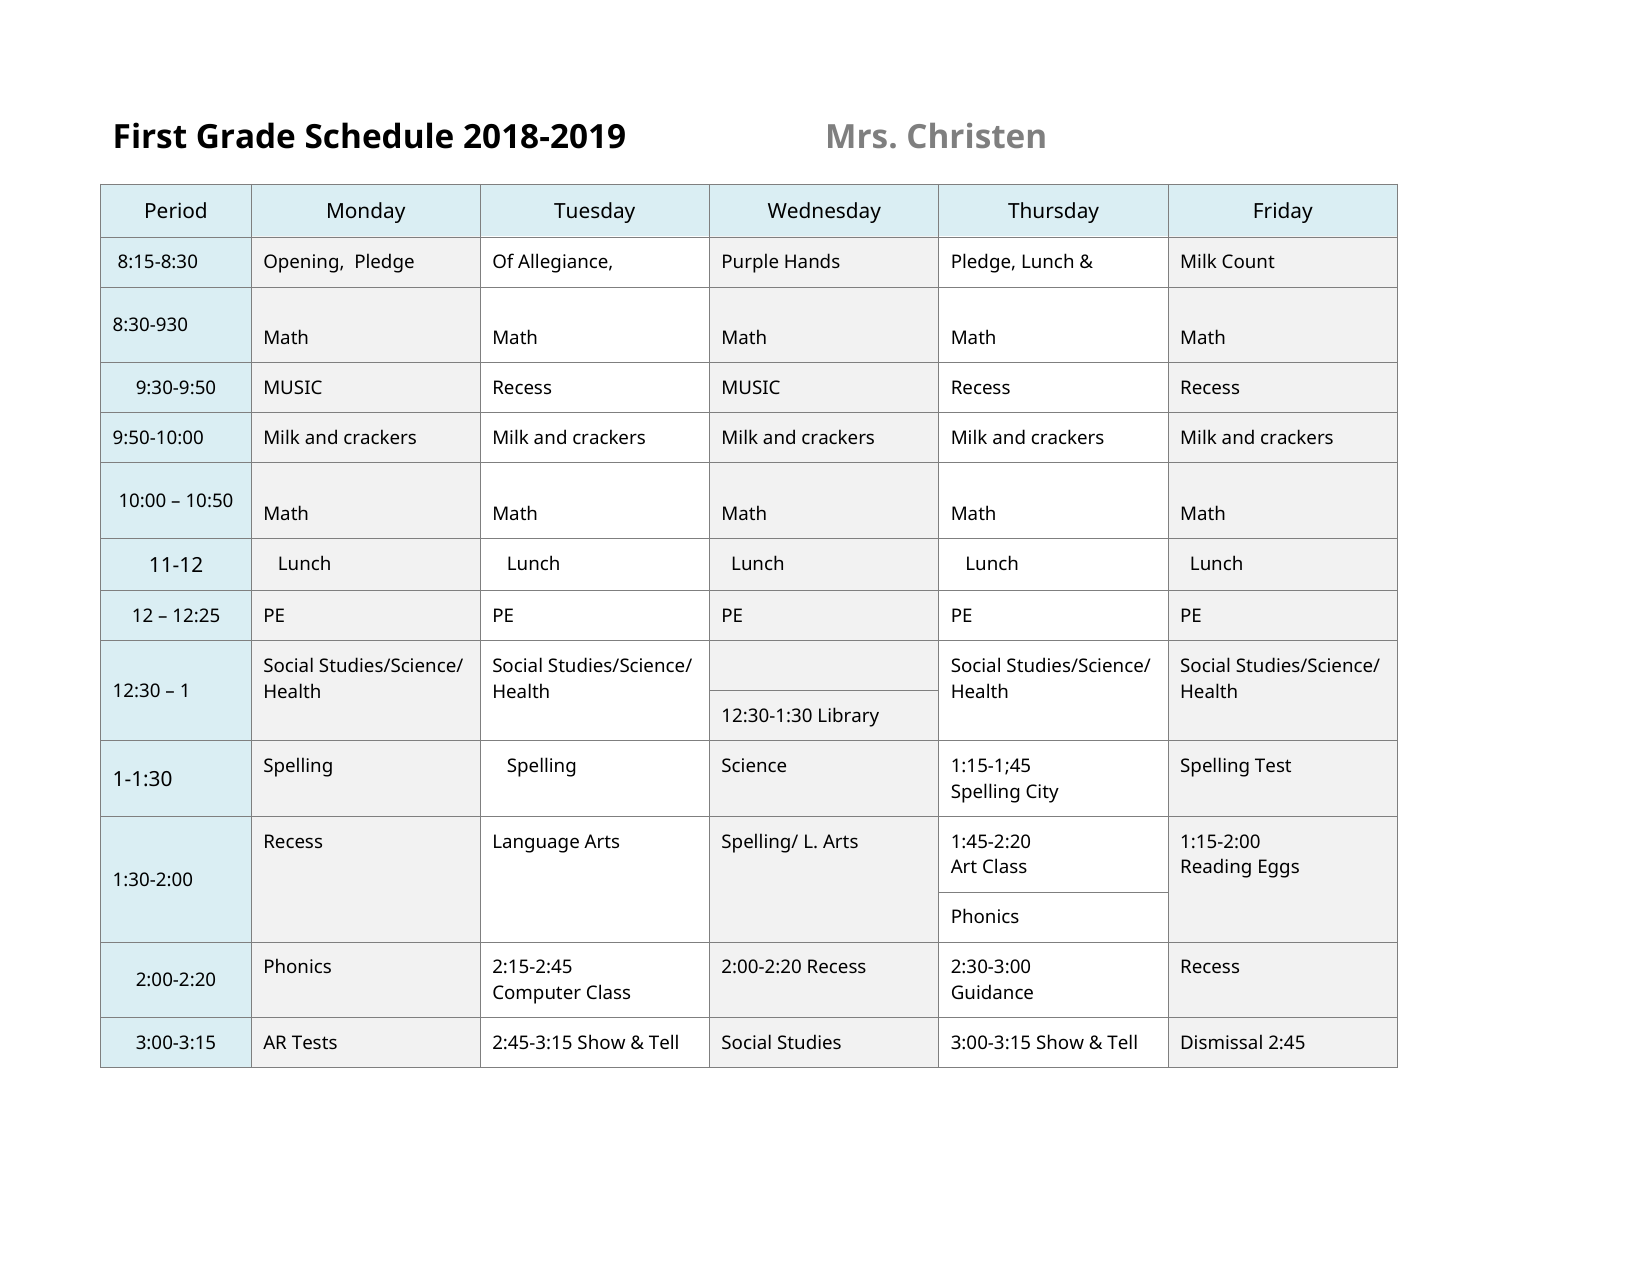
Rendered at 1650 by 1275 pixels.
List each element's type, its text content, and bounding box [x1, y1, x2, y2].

table_cell Milk and crackers [1169, 413, 1397, 462]
table_cell Math [252, 463, 480, 537]
table_cell Math [481, 288, 709, 362]
table_cell 2:30-3:00 Guidance [939, 943, 1168, 1017]
table_cell Milk and crackers [939, 413, 1168, 462]
table_header Period [101, 185, 251, 236]
table_cell 1:15-2:00 Reading Eggs [1169, 817, 1397, 941]
table_cell 12 – 12:25 [101, 591, 251, 640]
table_cell Lunch [939, 539, 1168, 590]
table_cell PE [481, 591, 709, 640]
table_cell 2:15-2:45 Computer Class [481, 943, 709, 1017]
table_cell Math [252, 288, 480, 362]
table_cell Lunch [1169, 539, 1397, 590]
table_cell Math [481, 463, 709, 537]
table_cell 3:00-3:15 Show & Tell [939, 1018, 1168, 1067]
table_cell Purple Hands [710, 238, 938, 286]
table_cell PE [939, 591, 1168, 640]
table_cell PE [710, 591, 938, 640]
table_cell Social Studies [710, 1018, 938, 1067]
table_cell 2:45-3:15 Show & Tell [481, 1018, 709, 1067]
table_cell 9:50-10:00 [101, 413, 251, 462]
table_cell PE [252, 591, 480, 640]
table_cell Spelling [252, 741, 480, 816]
table_cell 3:00-3:15 [101, 1018, 251, 1067]
table_header First Grade Schedule 2018-2019 [101, 113, 813, 158]
table_cell Milk and crackers [710, 413, 938, 462]
table_cell AR Tests [252, 1018, 480, 1067]
table_cell Social Studies/Science/ Health [252, 641, 480, 740]
table_cell 1-1:30 [101, 741, 251, 816]
table_cell Science [710, 741, 938, 816]
table_cell Recess [1169, 363, 1397, 412]
table_cell 12:30-1:30 Library [710, 691, 938, 740]
table_cell MUSIC [710, 363, 938, 412]
table_cell Math [1169, 288, 1397, 362]
table_cell Recess [1169, 943, 1397, 1017]
table_cell [710, 641, 938, 690]
table_cell Recess [939, 363, 1168, 412]
table_header Wednesday [710, 185, 938, 236]
table_cell 9:30-9:50 [101, 363, 251, 412]
table_cell 1:15-1;45 Spelling City [939, 741, 1168, 816]
table_cell Recess [481, 363, 709, 412]
table_header Monday [252, 185, 480, 236]
table_cell 11-12 [101, 539, 251, 590]
table_cell Spelling/ L. Arts [710, 817, 938, 941]
table_cell Lunch [481, 539, 709, 590]
table_cell 2:00-2:20 Recess [710, 943, 938, 1017]
table_cell Math [939, 463, 1168, 537]
table_cell Opening, Pledge [252, 238, 480, 286]
table_cell Phonics [252, 943, 480, 1017]
table_cell Dismissal 2:45 [1169, 1018, 1397, 1067]
table_cell 8:30-930 [101, 288, 251, 362]
table_cell 10:00 – 10:50 [101, 463, 251, 537]
table_cell 2:00-2:20 [101, 943, 251, 1017]
table_header Friday [1169, 185, 1397, 236]
table_header Tuesday [481, 185, 709, 236]
table_header Thursday [939, 185, 1168, 236]
table_cell Phonics [939, 893, 1168, 941]
table_cell Pledge, Lunch & [939, 238, 1168, 286]
table_cell Spelling [481, 741, 709, 816]
table_cell Math [939, 288, 1168, 362]
table_cell Milk Count [1169, 238, 1397, 286]
table_cell 1:30-2:00 [101, 817, 251, 941]
table_cell Milk and crackers [481, 413, 709, 462]
table_cell PE [1169, 591, 1397, 640]
table_cell Recess [252, 817, 480, 941]
table_cell MUSIC [252, 363, 480, 412]
table_header Mrs. Christen [813, 113, 1526, 158]
table_cell Lunch [710, 539, 938, 590]
table_cell Of Allegiance, [481, 238, 709, 286]
table_cell Math [710, 463, 938, 537]
table_cell Spelling Test [1169, 741, 1397, 816]
table_cell 12:30 – 1 [101, 641, 251, 740]
table_cell Social Studies/Science/ Health [939, 641, 1168, 740]
table_cell Lunch [252, 539, 480, 590]
table_cell Math [1169, 463, 1397, 537]
table_cell Social Studies/Science/ Health [1169, 641, 1397, 740]
table_cell Language Arts [481, 817, 709, 941]
table_cell Math [710, 288, 938, 362]
table_cell Social Studies/Science/ Health [481, 641, 709, 740]
table_cell 1:45-2:20 Art Class [939, 817, 1168, 891]
table_cell 8:15-8:30 [101, 238, 251, 286]
table_cell Milk and crackers [252, 413, 480, 462]
